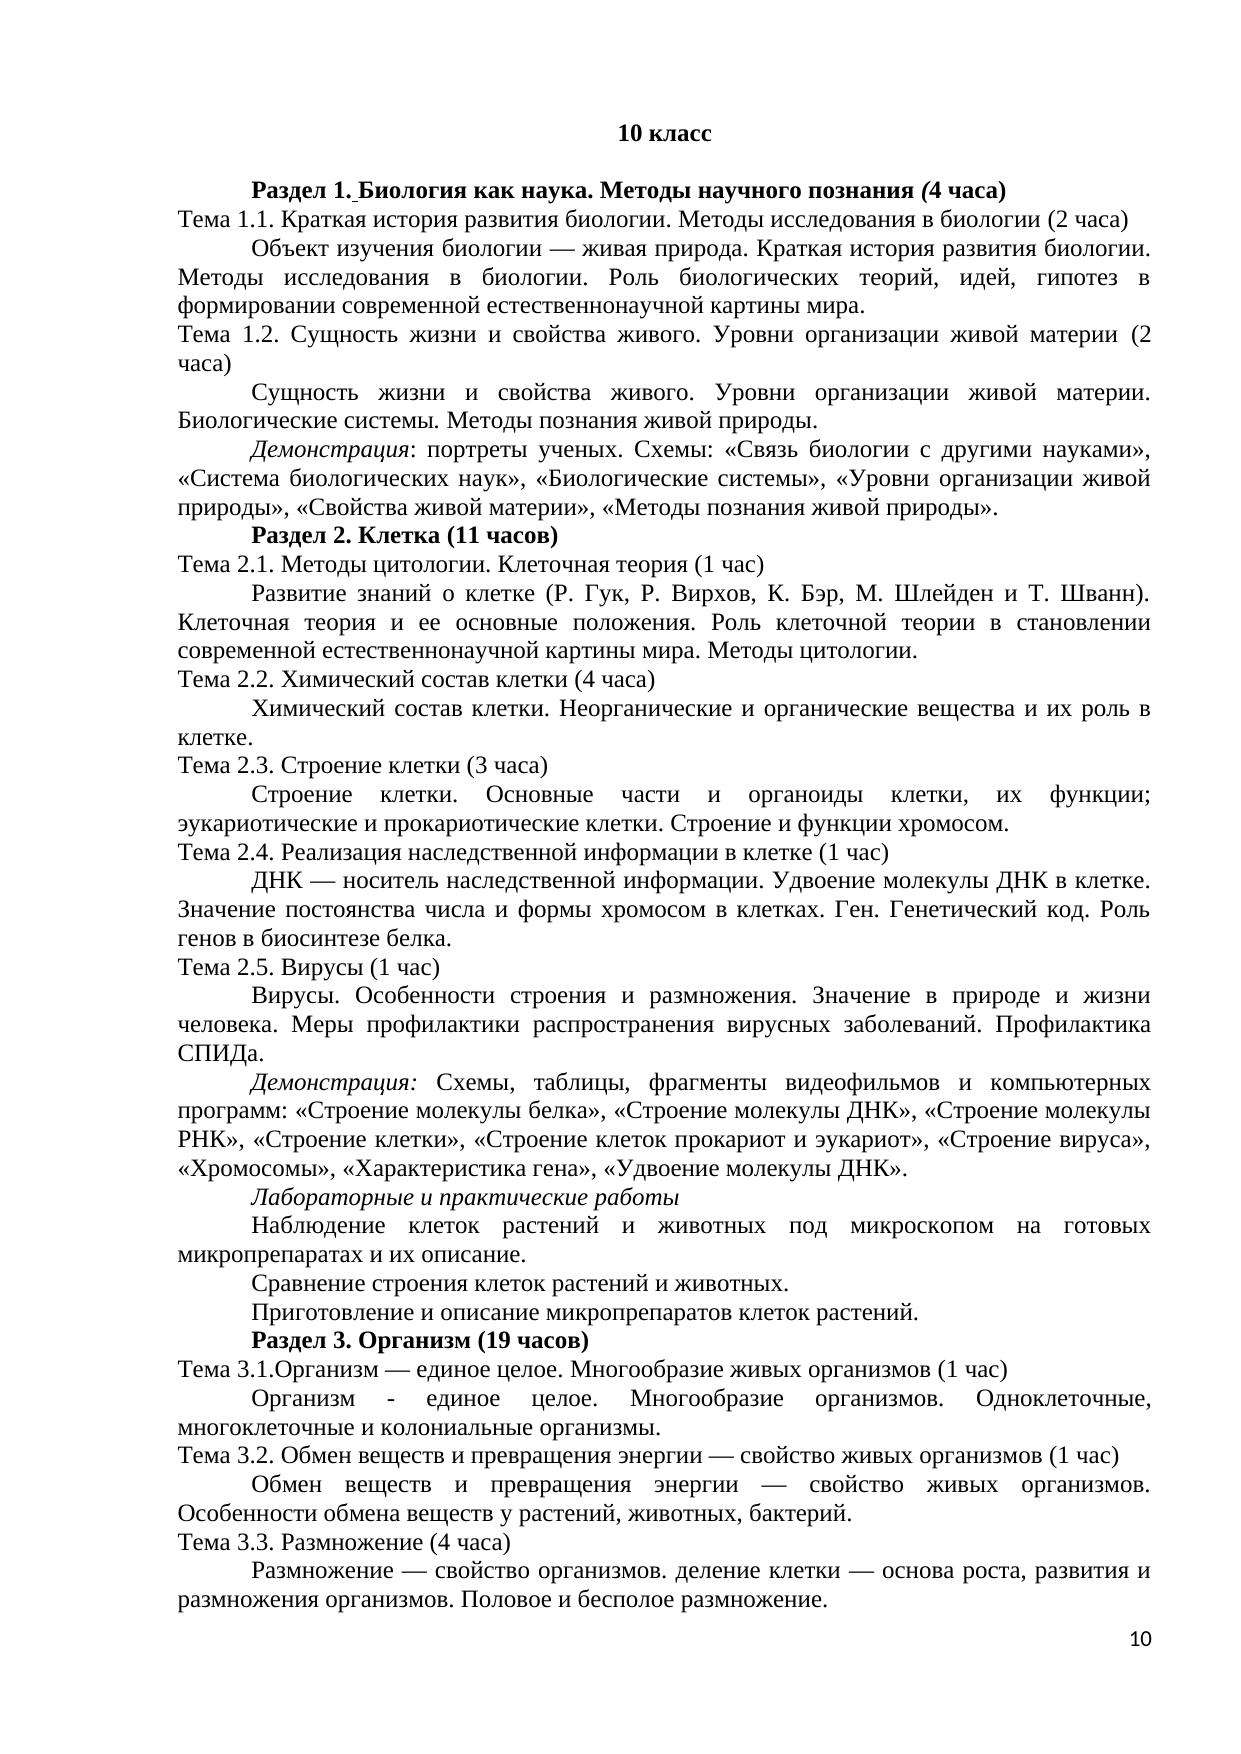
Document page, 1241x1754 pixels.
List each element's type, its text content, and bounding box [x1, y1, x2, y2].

text Демонстрация: Схемы, таблицы, фрагменты видеофильмов и компьютерных программ: «Строение молекулы белка», «Строение молекулы ДНК», «Строение молекулы РНК», «Строение клетки», «Строение клеток прокариот и эукариот», «Строение вируса», «Хромосомы», «Характеристика гена», «Удвоение молекулы ДНК». [177, 1067, 1152, 1182]
text Демонстрация: портреты ученых. Схемы: «Связь биологии с другими науками», «Система биологических наук», «Биологические системы», «Уровни организации живой природы», «Свойства живой материи», «Методы познания живой природы». [177, 434, 1152, 521]
text Тема 3.3. Размножение (4 часа) [177, 1527, 1152, 1556]
text Раздел 2. Клетка (11 часов) [177, 521, 1152, 549]
text Вирусы. Особенности строения и размножения. Значение в природе и жизни человека. Меры профилактики распространения вирусных заболеваний. Профилактика СПИДа. [177, 981, 1152, 1067]
text Размножение — свойство организмов. деление клетки — основа роста, развития и размножения организмов. Половое и бесполое размножение. [177, 1556, 1152, 1613]
text Обмен веществ и превращения энергии — свойство живых организмов. Особенности обмена веществ у растений, животных, бактерий. [177, 1469, 1152, 1527]
text Химический состав клетки. Неорганические и органические вещества и их роль в клетке. [177, 693, 1152, 751]
text Сравнение строения клеток растений и животных. [177, 1268, 1152, 1297]
text Лабораторные и практические работы [177, 1182, 1152, 1211]
text Тема 3.2. Обмен веществ и превращения энергии — свойство живых организмов (1 час) [177, 1441, 1152, 1469]
text Тема 3.1.Организм — единое целое. Многообразие живых организмов (1 час) [177, 1354, 1152, 1383]
text Тема 2.4. Реализация наследственной информации в клетке (1 час) [177, 837, 1152, 866]
text Сущность жизни и свойства живого. Уровни организации живой материи. Биологические системы. Методы познания живой природы. [177, 377, 1152, 434]
text 10 класс [177, 118, 1152, 147]
text Тема 1.1. Краткая история развития биологии. Методы исследования в биологии (2 часа) [177, 204, 1152, 233]
text Развитие знаний о клетке (Р. Гук, Р. Вирхов, К. Бэр, М. Шлейден и Т. Шванн). Клеточная теория и ее основные положения. Роль клеточной теории в становлении современной естественнонаучной картины мира. Методы цитологии. [177, 578, 1152, 664]
text Объект изучения биологии — живая природа. Краткая история развития биологии. Методы исследования в биологии. Роль биологических теорий, идей, гипотез в формировании современной естественнонаучной картины мира. [177, 233, 1152, 319]
text ДНК — носитель наследственной информации. Удвоение молекулы ДНК в клетке. Значение постоянства числа и формы хромосом в клетках. Ген. Генетический код. Роль генов в биосинтезе белка. [177, 866, 1152, 952]
text Раздел 1. Биология как наука. Методы научного познания (4 часа) [177, 176, 1152, 204]
text Тема 2.1. Методы цитологии. Клеточная теория (1 час) [177, 549, 1152, 578]
text Тема 2.3. Строение клетки (3 часа) [177, 751, 1152, 779]
text Приготовление и описание микропрепаратов клеток растений. [177, 1297, 1152, 1326]
text Тема 2.2. Химический состав клетки (4 часа) [177, 664, 1152, 693]
text Наблюдение клеток растений и животных под микроскопом на готовых микропрепаратах и их описание. [177, 1211, 1152, 1268]
text Организм - единое целое. Многообразие организмов. Одноклеточные, многоклеточные и колониальные организмы. [177, 1383, 1152, 1441]
text Раздел 3. Организм (19 часов) [177, 1326, 1152, 1354]
text Строение клетки. Основные части и органоиды клетки, их функции; эукариотические и прокариотические клетки. Строение и функции хромосом. [177, 779, 1152, 837]
text Тема 1.2. Сущность жизни и свойства живого. Уровни организации живой материи (2 часа) [177, 319, 1152, 377]
text Тема 2.5. Вирусы (1 час) [177, 952, 1152, 981]
